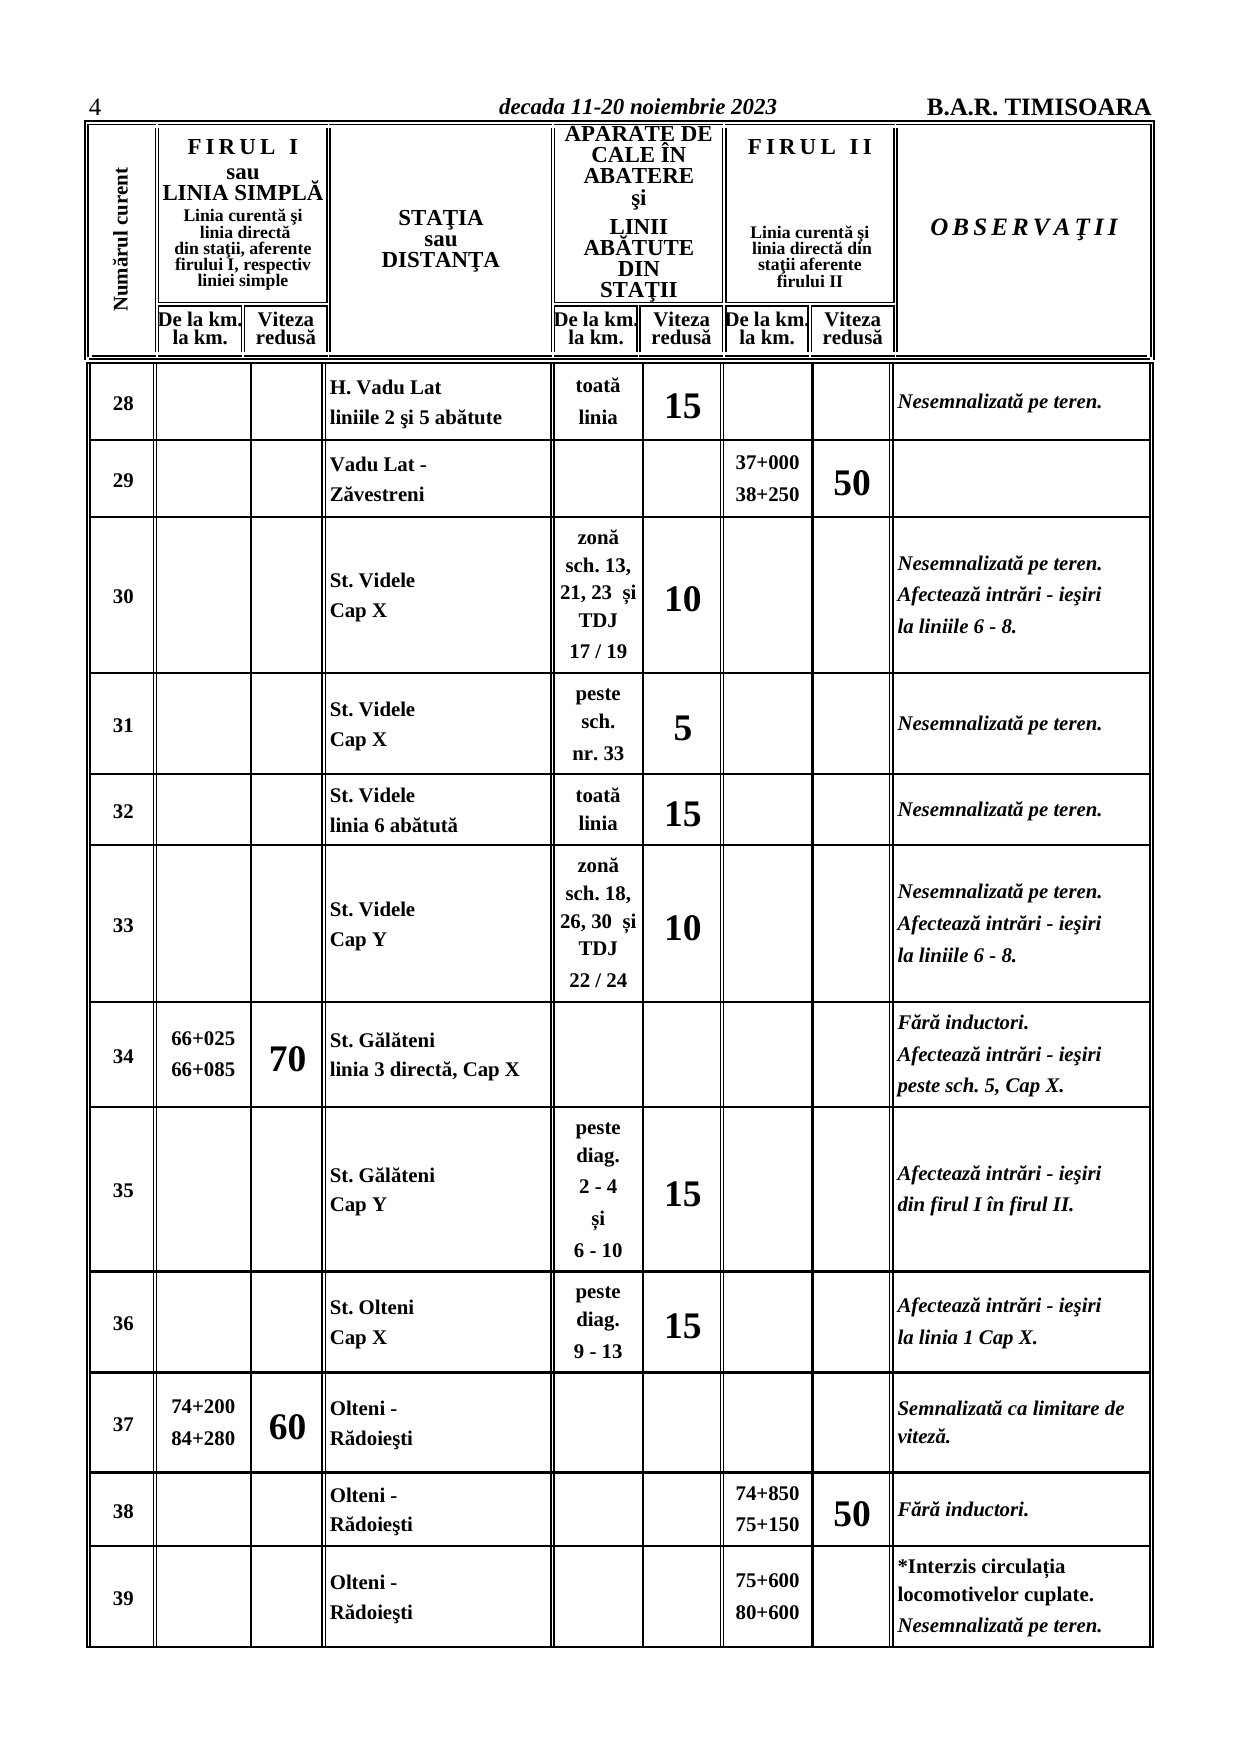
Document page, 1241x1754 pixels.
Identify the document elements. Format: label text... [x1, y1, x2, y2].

table_cell toată linia [555, 775, 642, 844]
table_cell [91, 518, 153, 672]
table_cell [724, 674, 811, 773]
table_cell Semnalizată ca limitare de viteză. [894, 1374, 1149, 1471]
table_cell zonă sch. 13, 21, 23 și TDJ 17 / 19 [555, 518, 642, 672]
table_cell 66+025 66+085 [157, 1003, 250, 1106]
table_cell toată linia [555, 364, 642, 439]
table_cell St. Gălăteni linia 3 directă, Cap X [326, 1003, 550, 1106]
table_cell [252, 846, 321, 1001]
table_cell [252, 1273, 321, 1371]
table_cell [724, 1374, 811, 1471]
table_cell [724, 775, 811, 844]
table_cell 50 [814, 441, 889, 516]
table_cell 10 [644, 518, 720, 672]
table_cell [555, 1474, 642, 1545]
table_cell Nesemnalizată pe teren. Afectează intrări - ieşiri la liniile 6 - 8. [894, 518, 1149, 672]
table_cell [814, 674, 889, 773]
table_cell Fără inductori. [894, 1474, 1149, 1545]
table_cell [724, 846, 811, 1001]
table_cell [814, 518, 889, 672]
table_cell [157, 1547, 250, 1646]
table_cell 60 [252, 1374, 321, 1471]
table_cell 10 [644, 846, 720, 1001]
table_cell 74+850 75+150 [724, 1474, 811, 1545]
table_cell [91, 364, 153, 439]
table_cell [252, 518, 321, 672]
table_cell [91, 1273, 153, 1371]
table_cell St. Videle Cap X [326, 674, 550, 773]
table_cell [91, 1547, 153, 1646]
table_cell peste sch. nr. 33 [555, 674, 642, 773]
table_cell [894, 364, 1149, 439]
table_cell [157, 846, 250, 1001]
table_cell 15 [644, 364, 720, 439]
table_cell [724, 1108, 811, 1270]
table_cell [814, 775, 889, 844]
table_cell [894, 441, 1149, 516]
table_cell [252, 441, 321, 516]
table_cell Fără inductori. Afectează intrări - ieşiri peste sch. 5, Cap X. [894, 1003, 1149, 1106]
table_cell St. Videle Cap Y [326, 846, 550, 1001]
table_cell [814, 364, 889, 439]
table_cell [252, 364, 321, 439]
table_cell [157, 441, 250, 516]
table_cell 5 [644, 674, 720, 773]
table_cell 74+200 84+280 [157, 1374, 250, 1471]
table_cell [555, 1003, 642, 1106]
table_cell [644, 1547, 720, 1646]
table_cell Olteni - Rădoieşti [326, 1474, 550, 1545]
table_cell [724, 1003, 811, 1106]
table_cell 15 [644, 1273, 720, 1371]
table_cell [252, 1474, 321, 1545]
table_cell 75+600 80+600 [724, 1547, 811, 1646]
table_cell peste diag. 2 - 4 și 6 - 10 [555, 1108, 642, 1270]
table_cell St. Videle Cap X [326, 518, 550, 672]
table_cell Olteni - Rădoieşti [326, 1374, 550, 1471]
table_cell [157, 1474, 250, 1545]
table_cell 37+000 38+250 [724, 441, 811, 516]
table_cell Nesemnalizată pe teren. [894, 674, 1149, 773]
table_cell [814, 846, 889, 1001]
table_cell St. Gălăteni Cap Y [326, 1108, 550, 1270]
table_cell St. Olteni Cap X [326, 1273, 550, 1371]
table_cell [555, 1547, 642, 1646]
table_cell [252, 674, 321, 773]
table_cell [252, 1108, 321, 1270]
table_cell [555, 441, 642, 516]
table_cell [555, 1374, 642, 1471]
table_cell Olteni - Rădoieşti [326, 1547, 550, 1646]
table_cell Vadu Lat - Zăvestreni [326, 441, 550, 516]
table_cell [157, 518, 250, 672]
table_cell [91, 846, 153, 1001]
table_cell [157, 364, 250, 439]
table_cell [814, 1108, 889, 1270]
table_cell zonă sch. 18, 26, 30 și TDJ 22 / 24 [555, 846, 642, 1001]
table_cell [91, 775, 153, 844]
table_cell [724, 518, 811, 672]
table_cell [814, 1374, 889, 1471]
table_cell 15 [644, 1108, 720, 1270]
table_cell [252, 775, 321, 844]
table_cell 50 [814, 1474, 889, 1545]
table_cell H. Vadu Lat liniile 2 şi 5 abătute [326, 364, 550, 439]
table_cell [91, 1108, 153, 1270]
table_cell *Interzis circulația locomotivelor cuplate. Nesemnalizată pe teren. [894, 1547, 1149, 1646]
table_cell [814, 1003, 889, 1106]
table_cell [644, 1374, 720, 1471]
table_cell [157, 674, 250, 773]
table_cell [644, 441, 720, 516]
table_cell [91, 1003, 153, 1106]
table_cell [724, 1273, 811, 1371]
table_cell 15 [644, 775, 720, 844]
table_cell [157, 1273, 250, 1371]
table_cell [91, 1474, 153, 1545]
table_cell peste diag. 9 - 13 [555, 1273, 642, 1371]
table_cell [157, 1108, 250, 1270]
table_cell 70 [252, 1003, 321, 1106]
table_cell [644, 1003, 720, 1106]
table_cell [252, 1547, 321, 1646]
table_cell [157, 775, 250, 844]
table_cell [91, 441, 153, 516]
table_cell Afectează intrări - ieşiri din firul I în firul II. [894, 1108, 1149, 1270]
table_cell [644, 1474, 720, 1545]
table_cell St. Videle linia 6 abătută [326, 775, 550, 844]
table_cell Nesemnalizată pe teren. [894, 775, 1149, 844]
table_cell Nesemnalizată pe teren. Afectează intrări - ieşiri la liniile 6 - 8. [894, 846, 1149, 1001]
table_cell [91, 674, 153, 773]
table_cell Afectează intrări - ieşiri la linia 1 Cap X. [894, 1273, 1149, 1371]
table_cell [91, 1374, 153, 1471]
table_cell [814, 1547, 889, 1646]
table_cell [724, 364, 811, 439]
table_cell [814, 1273, 889, 1371]
